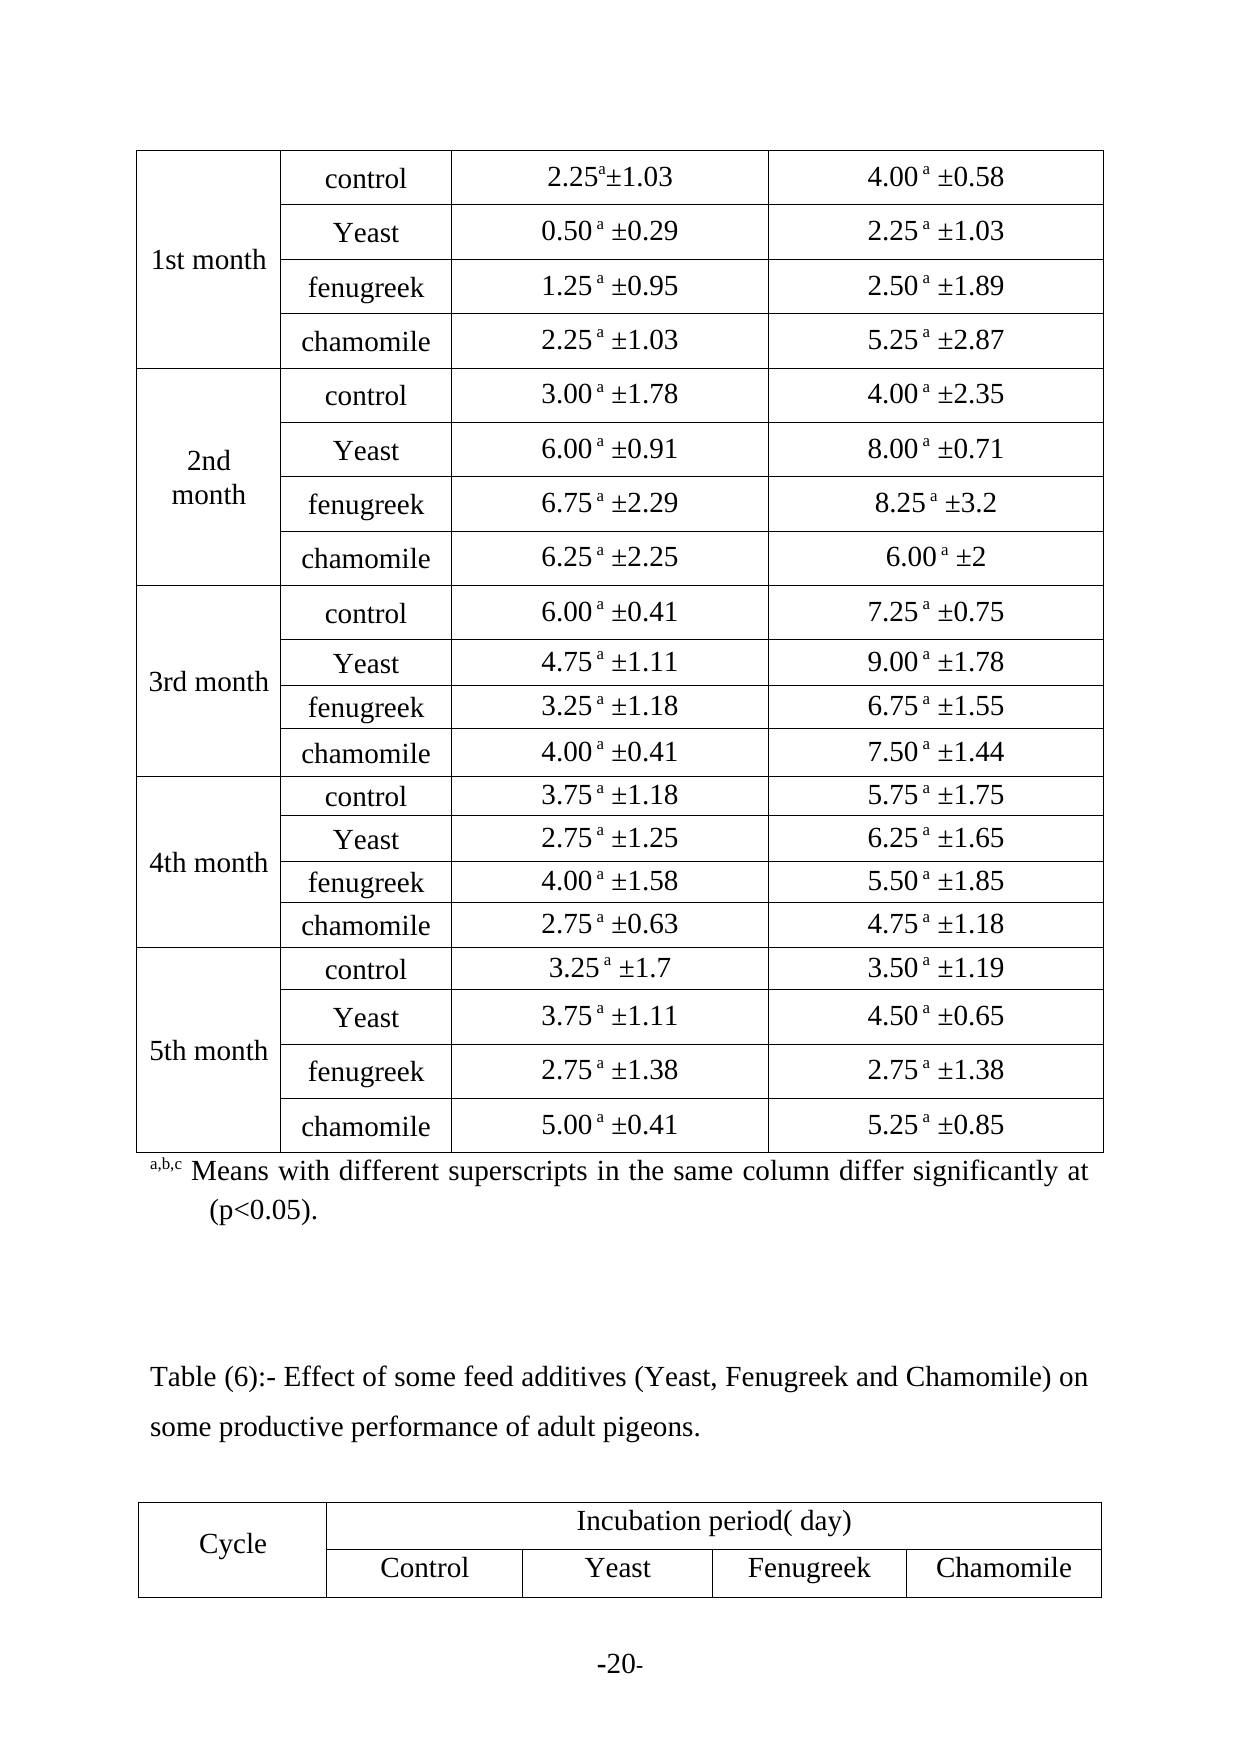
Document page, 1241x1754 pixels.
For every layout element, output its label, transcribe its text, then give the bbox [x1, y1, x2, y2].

table_cell 0.50 a ±0.29 [452, 205, 768, 259]
table_cell 6.25 a ±1.65 [769, 816, 1103, 861]
table_cell 7.50 a ±1.44 [769, 729, 1103, 776]
table_cell 4.00 a ±1.58 [452, 862, 768, 902]
table_cell 3.75 a ±1.18 [452, 777, 768, 815]
table_cell Yeast [281, 423, 451, 476]
table_cell Yeast [281, 640, 451, 685]
table_cell chamomile [281, 729, 451, 776]
table_cell 7.25 a ±0.75 [769, 586, 1103, 639]
table_cell control [281, 948, 451, 989]
table_cell chamomile [281, 903, 451, 947]
table_cell 5.50 a ±1.85 [769, 862, 1103, 902]
table_cell 4th month [137, 777, 280, 947]
table_cell 2.75 a ±1.25 [452, 816, 768, 861]
table_cell 6.75 a ±1.55 [769, 686, 1103, 728]
table_cell 2.75 a ±1.38 [452, 1045, 768, 1098]
table_cell chamomile [281, 532, 451, 585]
table_cell 6.75 a ±2.29 [452, 477, 768, 531]
table_cell 6.25 a ±2.25 [452, 532, 768, 585]
table_cell fenugreek [281, 686, 451, 728]
table_cell chamomile [281, 314, 451, 367]
table_cell Yeast [281, 816, 451, 861]
table_cell 6.00 a ±0.41 [452, 586, 768, 639]
table_cell 6.00 a ±0.91 [452, 423, 768, 476]
table_cell 3.25 a ±1.7 [452, 948, 768, 989]
table_cell control [281, 777, 451, 815]
table_cell 5.00 a ±0.41 [452, 1099, 768, 1152]
table_header Incubation period( day) [327, 1503, 1101, 1549]
table_cell control [281, 586, 451, 639]
table_cell Chamomile [907, 1550, 1101, 1597]
table_cell 4.75 a ±1.18 [769, 903, 1103, 947]
table_cell 3.25 a ±1.18 [452, 686, 768, 728]
table_cell 5.25 a ±0.85 [769, 1099, 1103, 1152]
table_cell 1.25 a ±0.95 [452, 260, 768, 313]
table_cell 4.00 a ±0.41 [452, 729, 768, 776]
text a,b,c Means with different superscripts in the same column differ significantly at (p<0.05). [150, 1153, 1090, 1225]
table_cell fenugreek [281, 260, 451, 313]
table_header Cycle [139, 1503, 326, 1597]
table_cell 2.75 a ±0.63 [452, 903, 768, 947]
table_cell 1st month [137, 151, 280, 367]
table_cell Fenugreek [713, 1550, 906, 1597]
table_cell Control [327, 1550, 522, 1597]
table_cell control [281, 369, 451, 422]
table_cell 5th month [137, 948, 280, 1152]
table_cell 2.25 a ±1.03 [452, 314, 768, 367]
table_cell 3rd month [137, 586, 280, 776]
table_cell fenugreek [281, 862, 451, 902]
table_cell 4.75 a ±1.11 [452, 640, 768, 685]
table_cell 2.75 a ±1.38 [769, 1045, 1103, 1098]
table_cell 9.00 a ±1.78 [769, 640, 1103, 685]
table_cell 5.25 a ±2.87 [769, 314, 1103, 367]
table_cell 4.50 a ±0.65 [769, 990, 1103, 1043]
table_cell 6.00 a ±2 [769, 532, 1103, 585]
table_cell fenugreek [281, 1045, 451, 1098]
table_cell Yeast [281, 990, 451, 1043]
table_cell fenugreek [281, 477, 451, 531]
table_cell 8.00 a ±0.71 [769, 423, 1103, 476]
table_cell chamomile [281, 1099, 451, 1152]
text Table (6):- Effect of some feed additives (Yeast, Fenugreek and Chamomile) on some productive performance of adult pigeons. [150, 1359, 1090, 1443]
table_cell 8.25 a ±3.2 [769, 477, 1103, 531]
table_cell 4.00 a ±2.35 [769, 369, 1103, 422]
table_cell 3.75 a ±1.11 [452, 990, 768, 1043]
table_cell Yeast [281, 205, 451, 259]
table_cell 2.25a±1.03 [452, 151, 768, 204]
table_cell Yeast [523, 1550, 712, 1597]
table_cell 2nd month [137, 369, 280, 585]
table_cell 3.50 a ±1.19 [769, 948, 1103, 989]
table_cell 2.50 a ±1.89 [769, 260, 1103, 313]
table_cell control [281, 151, 451, 204]
table_cell 3.00 a ±1.78 [452, 369, 768, 422]
table_cell 5.75 a ±1.75 [769, 777, 1103, 815]
table_cell 2.25 a ±1.03 [769, 205, 1103, 259]
table_cell 4.00 a ±0.58 [769, 151, 1103, 204]
